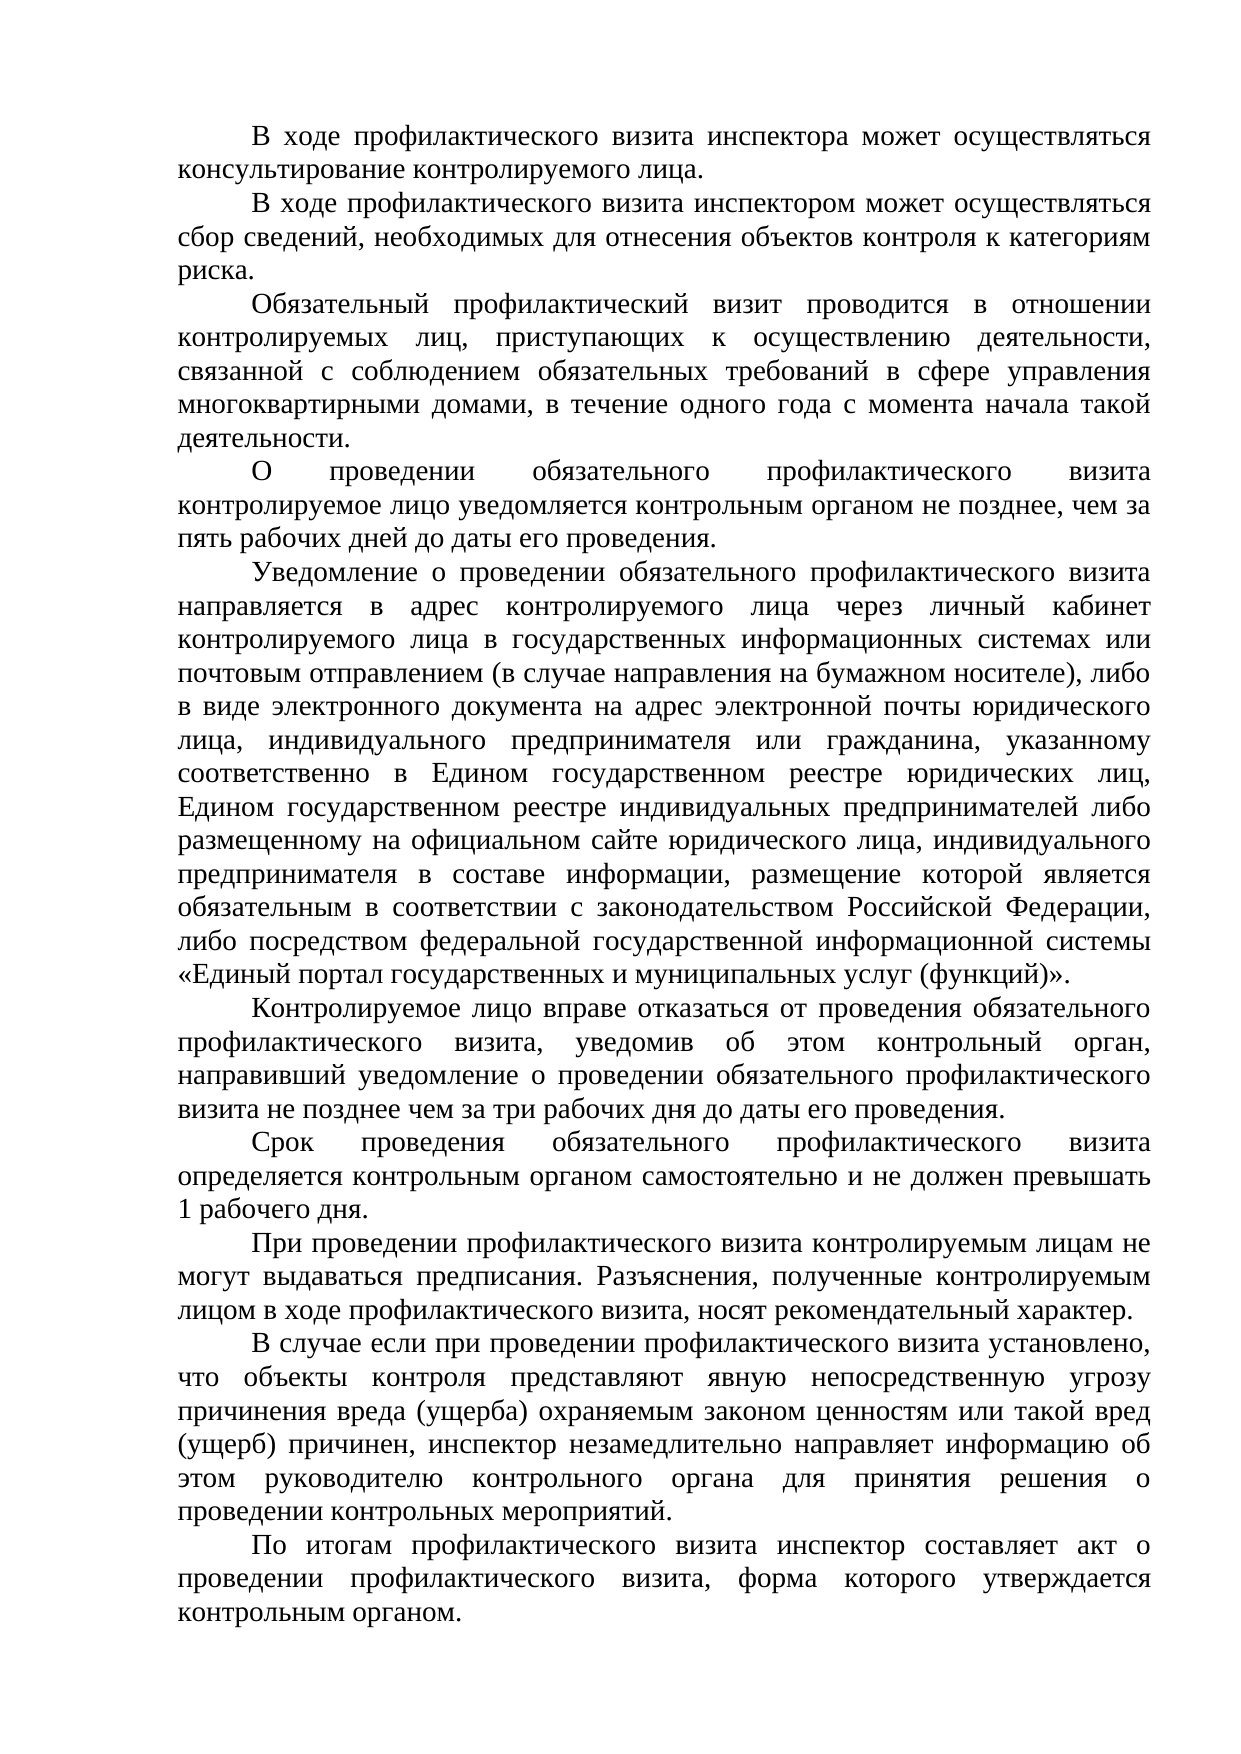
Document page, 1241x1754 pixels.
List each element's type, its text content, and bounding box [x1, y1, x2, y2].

text О проведении обязательного профилактического визита контролируемое лицо уведомляется контрольным органом не позднее, чем за пять рабочих дней до даты его проведения. [177, 453, 1152, 554]
text По итогам профилактического визита инспектор составляет акт о проведении профилактического визита, форма которого утверждается контрольным органом. [177, 1527, 1152, 1627]
text В ходе профилактического визита инспектором может осуществляться сбор сведений, необходимых для отнесения объектов контроля к категориям риска. [177, 185, 1152, 286]
text В случае если при проведении профилактического визита установлено, что объекты контроля представляют явную непосредственную угрозу причинения вреда (ущерба) охраняемым законом ценностям или такой вред (ущерб) причинен, инспектор незамедлительно направляет информацию об этом руководителю контрольного органа для принятия решения о проведении контрольных мероприятий. [177, 1326, 1152, 1527]
text Контролируемое лицо вправе отказаться от проведения обязательного профилактического визита, уведомив об этом контрольный орган, направивший уведомление о проведении обязательного профилактического визита не позднее чем за три рабочих дня до даты его проведения. [177, 990, 1152, 1124]
text При проведении профилактического визита контролируемым лицам не могут выдаваться предписания. Разъяснения, полученные контролируемым лицом в ходе профилактического визита, носят рекомендательный характер. [177, 1225, 1152, 1326]
text Обязательный профилактический визит проводится в отношении контролируемых лиц, приступающих к осуществлению деятельности, связанной с соблюдением обязательных требований в сфере управления многоквартирными домами, в течение одного года с момента начала такой деятельности. [177, 286, 1152, 453]
text Срок проведения обязательного профилактического визита определяется контрольным органом самостоятельно и не должен превышать 1 рабочего дня. [177, 1124, 1152, 1225]
text Уведомление о проведении обязательного профилактического визита направляется в адрес контролируемого лица через личный кабинет контролируемого лица в государственных информационных системах или почтовым отправлением (в случае направления на бумажном носителе), либо в виде электронного документа на адрес электронной почты юридического лица, индивидуального предпринимателя или гражданина, указанному соответственно в Едином государственном реестре юридических лиц, Едином государственном реестре индивидуальных предпринимателей либо размещенному на официальном сайте юридического лица, индивидуального предпринимателя в составе информации, размещение которой является обязательным в соответствии с законодательством Российской Федерации, либо посредством федеральной государственной информационной системы «Единый портал государственных и муниципальных услуг (функций)». [177, 554, 1152, 990]
text В ходе профилактического визита инспектора может осуществляться консультирование контролируемого лица. [177, 118, 1152, 185]
